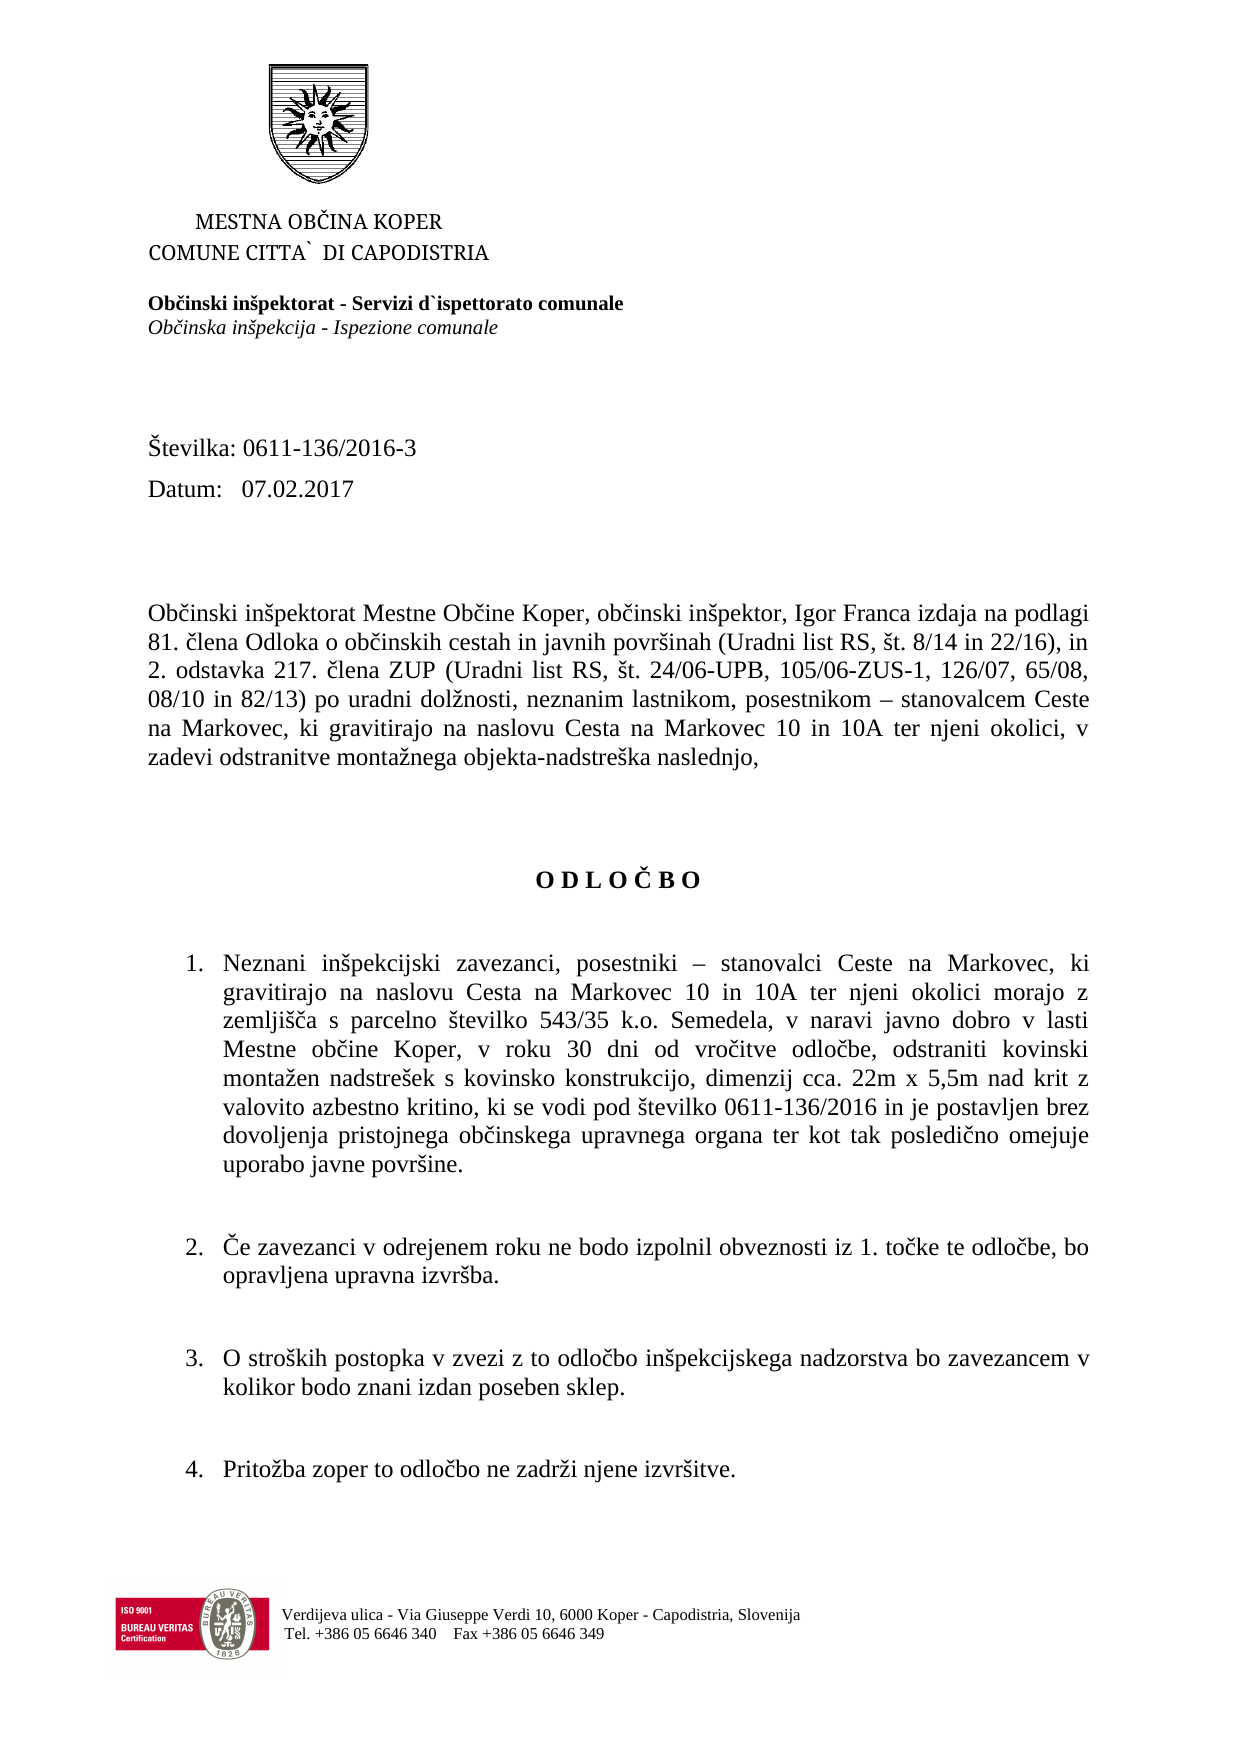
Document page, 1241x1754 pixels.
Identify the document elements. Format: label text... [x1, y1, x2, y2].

list Neznani inšpekcijski zavezanci, posestniki – stanovalci Ceste na Markovec, ki gravitirajo na naslovu Cesta na Markovec 10 in 10A ter njeni okolici morajo z zemljišča s parcelno številko 543/35 k.o. Semedela, v naravi javno dobro v lasti Mestne občine Koper, v roku 30 dni od vročitve odločbe, odstraniti kovinski montažen nadstrešek s kovinsko konstrukcijo, dimenzij cca. 22m x 5,5m nad krit z valovito azbestno kritino, ki se vodi pod številko 0611-136/2016 in je postavljen brez dovoljenja pristojnega občinskega upravnega organa ter kot tak posledično omejuje uporabo javne površine. [185, 948, 1090, 1178]
text O D L O Č B O [148, 866, 1090, 894]
list O stroških postopka v zvezi z to odločbo inšpekcijskega nadzorstva bo zavezancem v kolikor bodo znani izdan poseben sklep. [185, 1343, 1090, 1401]
picture [104, 1577, 281, 1673]
text Številka: 0611-136/2016-3 [148, 433, 1090, 462]
list Če zavezanci v odrejenem roku ne bodo izpolnil obveznosti iz 1. točke te odločbe, bo opravljena upravna izvršba. [185, 1232, 1090, 1289]
list Pritožba zoper to odločbo ne zadrži njene izvršitve. [185, 1454, 1090, 1483]
text Občinski inšpektorat Mestne Občine Koper, občinski inšpektor, Igor Franca izdaja na podlagi 81. člena Odloka o občinskih cestah in javnih površinah (Uradni list RS, št. 8/14 in 22/16), in 2. odstavka 217. člena ZUP (Uradni list RS, št. 24/06-UPB, 105/06-ZUS-1, 126/07, 65/08, 08/10 in 82/13) po uradni dolžnosti, neznanim lastnikom, posestnikom – stanovalcem Ceste na Markovec, ki gravitirajo na naslovu Cesta na Markovec 10 in 10A ter njeni okolici, v zadevi odstranitve montažnega objekta-nadstreška naslednjo, [148, 598, 1090, 771]
text Datum: 07.02.2017 [148, 474, 1090, 503]
